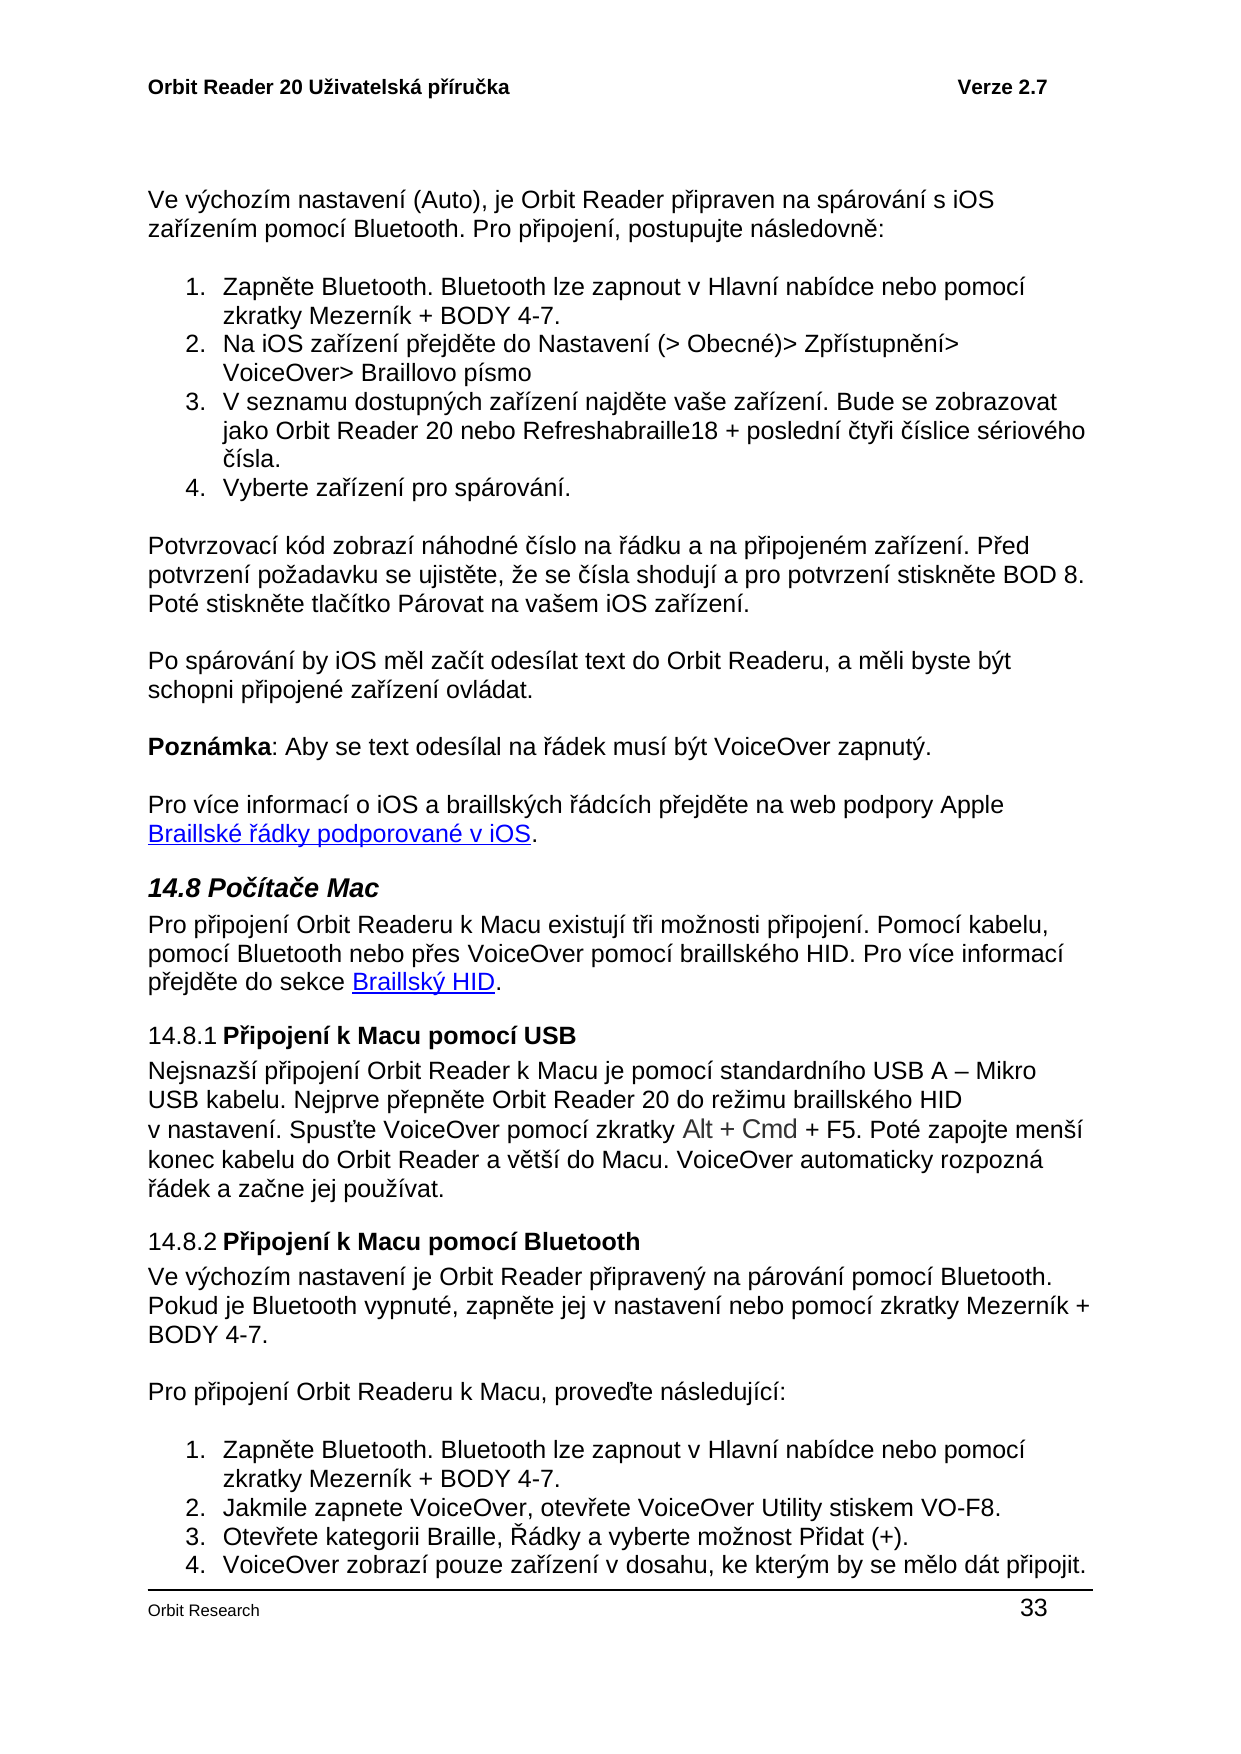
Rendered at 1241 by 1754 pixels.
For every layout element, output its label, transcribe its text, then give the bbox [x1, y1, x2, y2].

text Pro více informací o iOS a braillských řádcích přejděte na web podpory Apple Braillské řádky podporované v iOS. [148, 790, 1093, 847]
list VoiceOver zobrazí pouze zařízení v dosahu, ke kterým by se mělo dát připojit. [185, 1550, 1093, 1579]
text Nejsnazší připojení Orbit Reader k Macu je pomocí standardního USB A – Mikro USB kabelu. Nejprve přepněte Orbit Reader 20 do režimu braillského HID v nastavení. Spusťte VoiceOver pomocí zkratky Alt + Cmd + F5. Poté zapojte menší konec kabelu do Orbit Reader a větší do Macu. VoiceOver automaticky rozpozná řádek a začne jej používat. [148, 1056, 1093, 1202]
list Vyberte zařízení pro spárování. [185, 473, 1093, 502]
list Zapněte Bluetooth. Bluetooth lze zapnout v Hlavní nabídce nebo pomocí zkratky Mezerník + BODY 4-7. [185, 1435, 1093, 1493]
text Po spárování by iOS měl začít odesílat text do Orbit Readeru, a měli byste být schopni připojené zařízení ovládat. [148, 646, 1093, 703]
subtitle Připojení k Macu pomocí USB [148, 1021, 1093, 1050]
list Otevřete kategorii Braille, Řádky a vyberte možnost Přidat (+). [185, 1521, 1093, 1550]
text Potvrzovací kód zobrazí náhodné číslo na řádku a na připojeném zařízení. Před potvrzení požadavku se ujistěte, že se čísla shodují a pro potvrzení stiskněte BOD 8. Poté stiskněte tlačítko Párovat na vašem iOS zařízení. [148, 531, 1093, 617]
text Ve výchozím nastavení je Orbit Reader připravený na párování pomocí Bluetooth. Pokud je Bluetooth vypnuté, zapněte jej v nastavení nebo pomocí zkratky Mezerník + BODY 4-7. [148, 1262, 1093, 1348]
list Jakmile zapnete VoiceOver, otevřete VoiceOver Utility stiskem VO-F8. [185, 1493, 1093, 1521]
subtitle Počítače Mac [148, 872, 1093, 903]
subtitle Připojení k Macu pomocí Bluetooth [148, 1227, 1093, 1256]
list V seznamu dostupných zařízení najděte vaše zařízení. Bude se zobrazovat jako Orbit Reader 20 nebo Refreshabraille18 + poslední čtyři číslice sériového čísla. [185, 387, 1093, 473]
text Ve výchozím nastavení (Auto), je Orbit Reader připraven na spárování s iOS zařízením pomocí Bluetooth. Pro připojení, postupujte následovně: [148, 185, 1093, 243]
text Pro připojení Orbit Readeru k Macu, proveďte následující: [148, 1377, 1093, 1406]
text Pro připojení Orbit Readeru k Macu existují tři možnosti připojení. Pomocí kabelu, pomocí Bluetooth nebo přes VoiceOver pomocí braillského HID. Pro více informací přejděte do sekce Braillský HID. [148, 910, 1093, 996]
text Poznámka: Aby se text odesílal na řádek musí být VoiceOver zapnutý. [148, 732, 1093, 761]
list Na iOS zařízení přejděte do Nastavení (> Obecné)> Zpřístupnění> VoiceOver> Braillovo písmo [185, 329, 1093, 387]
list Zapněte Bluetooth. Bluetooth lze zapnout v Hlavní nabídce nebo pomocí zkratky Mezerník + BODY 4-7. [185, 272, 1093, 329]
